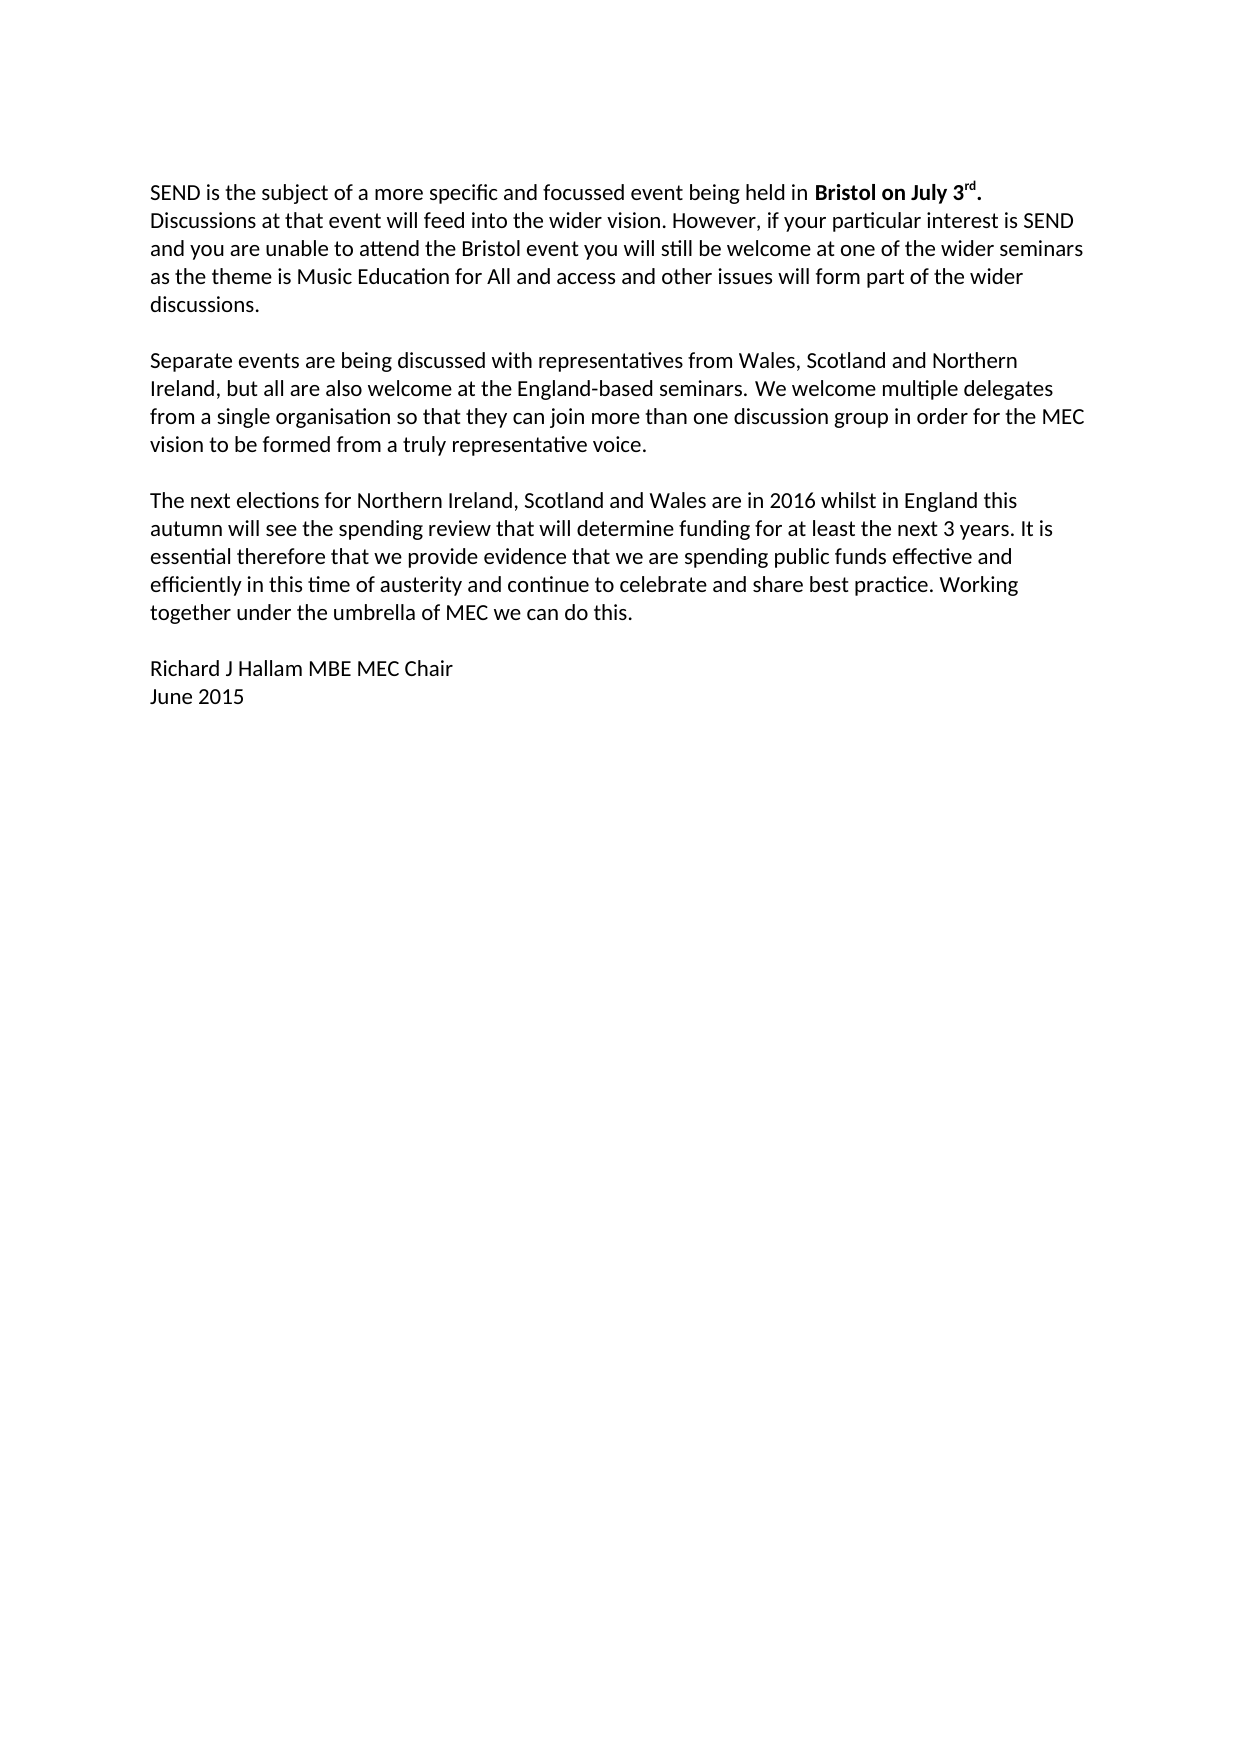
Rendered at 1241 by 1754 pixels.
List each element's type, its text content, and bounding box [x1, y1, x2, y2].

text Richard J Hallam MBE MEC Chair [150, 654, 1090, 682]
text Separate events are being discussed with representatives from Wales, Scotland and Northern [150, 346, 1090, 374]
text SEND is the subject of a more specific and focussed event being held in Bristol on July 3rd. Discussions at that event will feed into the wider vision. However, if your particular interest is SEND and you are unable to attend the Bristol event you will still be welcome at one of the wider seminars as the theme is Music Education for All and access and other issues will form part of the wider discussions. [150, 178, 1090, 318]
text June 2015 [150, 682, 1090, 710]
text The next elections for Northern Ireland, Scotland and Wales are in 2016 whilst in England this autumn will see the spending review that will determine funding for at least the next 3 years. It is essential therefore that we provide evidence that we are spending public funds effective and efficiently in this time of austerity and continue to celebrate and share best practice. Working together under the umbrella of MEC we can do this. [150, 486, 1090, 626]
text Ireland, but all are also welcome at the England-based seminars. We welcome multiple delegates from a single organisation so that they can join more than one discussion group in order for the MEC vision to be formed from a truly representative voice. [150, 374, 1090, 458]
